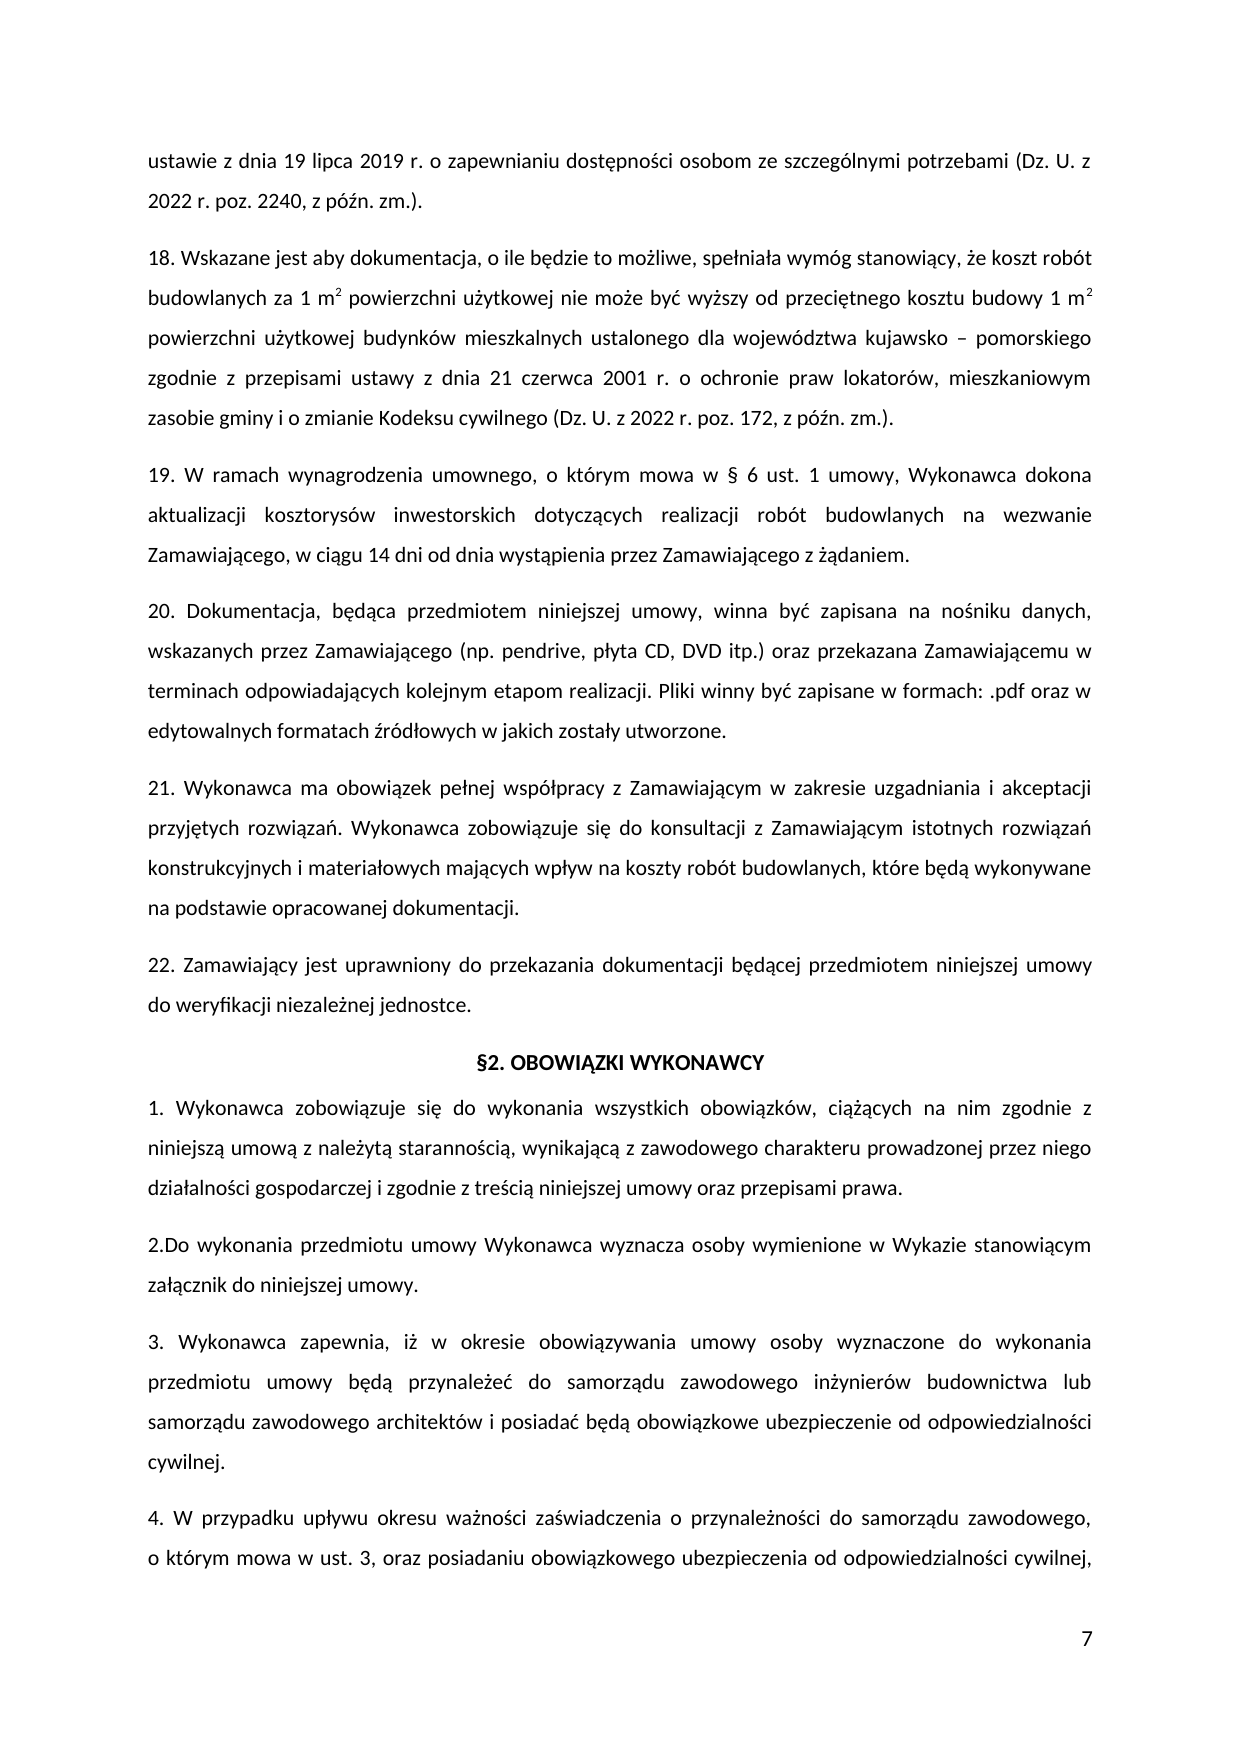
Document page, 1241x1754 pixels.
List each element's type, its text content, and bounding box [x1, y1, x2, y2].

text 19. W ramach wynagrodzenia umownego, o którym mowa w § 6 ust. 1 umowy, Wykonawca dokona aktualizacji kosztorysów inwestorskich dotyczących realizacji robót budowlanych na wezwanie Zamawiającego, w ciągu 14 dni od dnia wystąpienia przez Zamawiającego z żądaniem. [148, 461, 1093, 568]
text 21. Wykonawca ma obowiązek pełnej współpracy z Zamawiającym w zakresie uzgadniania i akceptacji przyjętych rozwiązań. Wykonawca zobowiązuje się do konsultacji z Zamawiającym istotnych rozwiązań konstrukcyjnych i materiałowych mających wpływ na koszty robót budowlanych, które będą wykonywane na podstawie opracowanej dokumentacji. [148, 774, 1093, 921]
text 3. Wykonawca zapewnia, iż w okresie obowiązywania umowy osoby wyznaczone do wykonania przedmiotu umowy będą przynależeć do samorządu zawodowego inżynierów budownictwa lub samorządu zawodowego architektów i posiadać będą obowiązkowe ubezpieczenie od odpowiedzialności cywilnej. [148, 1328, 1093, 1474]
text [148, 1504, 1093, 1571]
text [148, 148, 1093, 214]
text §2. OBOWIĄZKI WYKONAWCY [148, 1048, 1093, 1076]
text 22. Zamawiający jest uprawniony do przekazania dokumentacji będącej przedmiotem niniejszej umowy do weryfikacji niezależnej jednostce. [148, 951, 1093, 1018]
text 2.Do wykonania przedmiotu umowy Wykonawca wyznacza osoby wymienione w Wykazie stanowiącym załącznik do niniejszej umowy. [148, 1231, 1093, 1298]
text 1. Wykonawca zobowiązuje się do wykonania wszystkich obowiązków, ciążących na nim zgodnie z niniejszą umową z należytą starannością, wynikającą z zawodowego charakteru prowadzonej przez niego działalności gospodarczej i zgodnie z treścią niniejszej umowy oraz przepisami prawa. [148, 1094, 1093, 1201]
text 18. Wskazane jest aby dokumentacja, o ile będzie to możliwe, spełniała wymóg stanowiący, że koszt robót budowlanych za 1 m2 powierzchni użytkowej nie może być wyższy od przeciętnego kosztu budowy 1 m2 powierzchni użytkowej budynków mieszkalnych ustalonego dla województwa kujawsko – pomorskiego zgodnie z przepisami ustawy z dnia 21 czerwca 2001 r. o ochronie praw lokatorów, mieszkaniowym zasobie gminy i o zmianie Kodeksu cywilnego (Dz. U. z 2022 r. poz. 172, z późn. zm.). [148, 244, 1093, 431]
text 20. Dokumentacja, będąca przedmiotem niniejszej umowy, winna być zapisana na nośniku danych, wskazanych przez Zamawiającego (np. pendrive, płyta CD, DVD itp.) oraz przekazana Zamawiającemu w terminach odpowiadających kolejnym etapom realizacji. Pliki winny być zapisane w formach: .pdf oraz w edytowalnych formatach źródłowych w jakich zostały utworzone. [148, 598, 1093, 744]
